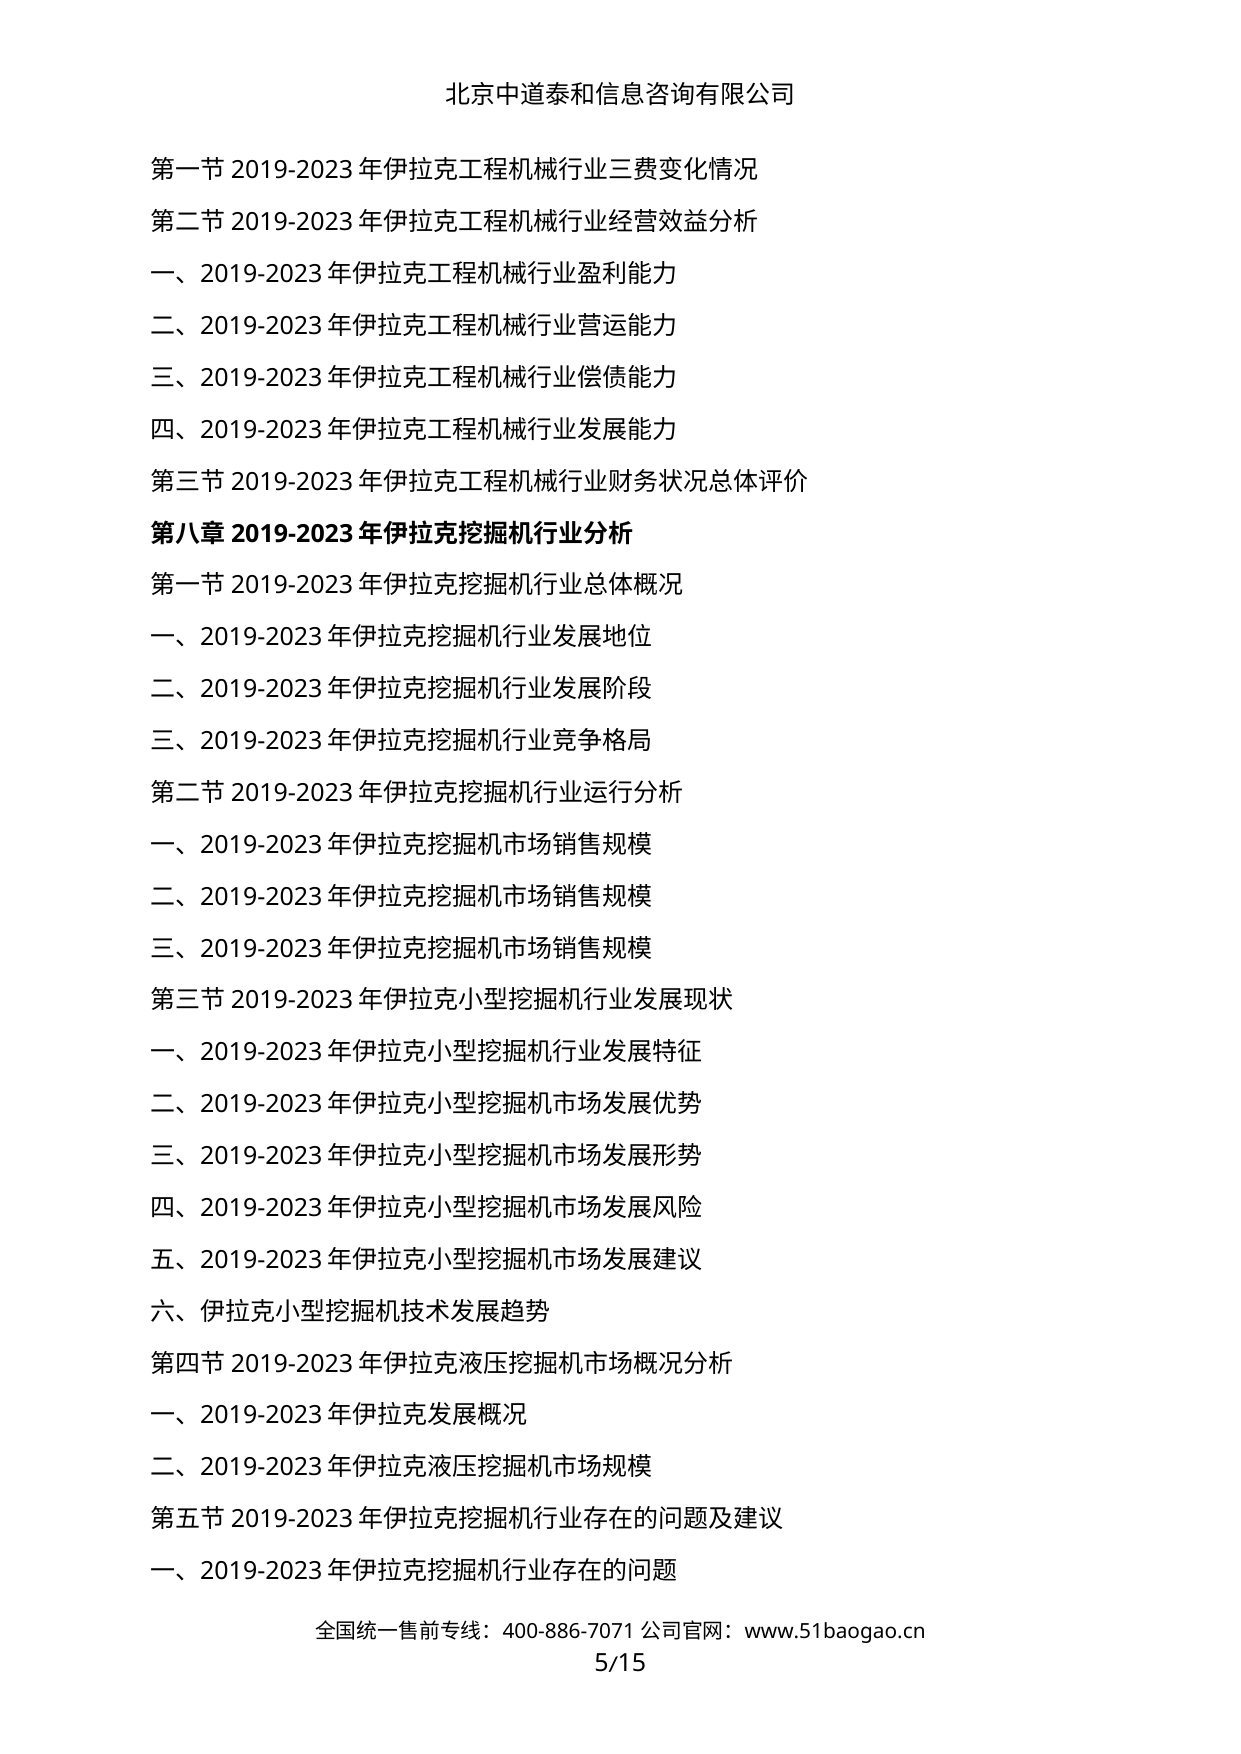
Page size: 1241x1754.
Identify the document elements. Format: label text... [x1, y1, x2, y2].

text 一、2019-2023年伊拉克挖掘机行业存在的问题 [150, 1551, 1090, 1587]
text 第八章 2019-2023年伊拉克挖掘机行业分析 [150, 513, 1090, 549]
text 一、2019-2023年伊拉克挖掘机市场销售规模 [150, 824, 1090, 861]
text 二、2019-2023年伊拉克工程机械行业营运能力 [150, 306, 1090, 342]
text 第二节 2019-2023年伊拉克挖掘机行业运行分析 [150, 772, 1090, 809]
text 二、2019-2023年伊拉克挖掘机行业发展阶段 [150, 669, 1090, 705]
text 六、伊拉克小型挖掘机技术发展趋势 [150, 1291, 1090, 1327]
text 二、2019-2023年伊拉克小型挖掘机市场发展优势 [150, 1084, 1090, 1120]
text 第五节 2019-2023年伊拉克挖掘机行业存在的问题及建议 [150, 1499, 1090, 1535]
text 第三节 2019-2023年伊拉克小型挖掘机行业发展现状 [150, 980, 1090, 1016]
text 第一节 2019-2023年伊拉克挖掘机行业总体概况 [150, 565, 1090, 601]
text 五、2019-2023年伊拉克小型挖掘机市场发展建议 [150, 1239, 1090, 1276]
text 四、2019-2023年伊拉克小型挖掘机市场发展风险 [150, 1187, 1090, 1224]
text 二、2019-2023年伊拉克挖掘机市场销售规模 [150, 876, 1090, 912]
text 第二节 2019-2023年伊拉克工程机械行业经营效益分析 [150, 202, 1090, 238]
text 第四节 2019-2023年伊拉克液压挖掘机市场概况分析 [150, 1343, 1090, 1379]
text 二、2019-2023年伊拉克液压挖掘机市场规模 [150, 1447, 1090, 1483]
text 三、2019-2023年伊拉克工程机械行业偿债能力 [150, 357, 1090, 394]
text 四、2019-2023年伊拉克工程机械行业发展能力 [150, 409, 1090, 446]
text 第三节 2019-2023年伊拉克工程机械行业财务状况总体评价 [150, 461, 1090, 497]
text 第一节 2019-2023年伊拉克工程机械行业三费变化情况 [150, 150, 1090, 186]
text 一、2019-2023年伊拉克工程机械行业盈利能力 [150, 254, 1090, 290]
text 一、2019-2023年伊拉克发展概况 [150, 1395, 1090, 1431]
text 三、2019-2023年伊拉克挖掘机行业竞争格局 [150, 721, 1090, 757]
text 一、2019-2023年伊拉克挖掘机行业发展地位 [150, 617, 1090, 653]
text 一、2019-2023年伊拉克小型挖掘机行业发展特征 [150, 1032, 1090, 1068]
text 三、2019-2023年伊拉克小型挖掘机市场发展形势 [150, 1136, 1090, 1172]
text 三、2019-2023年伊拉克挖掘机市场销售规模 [150, 928, 1090, 964]
